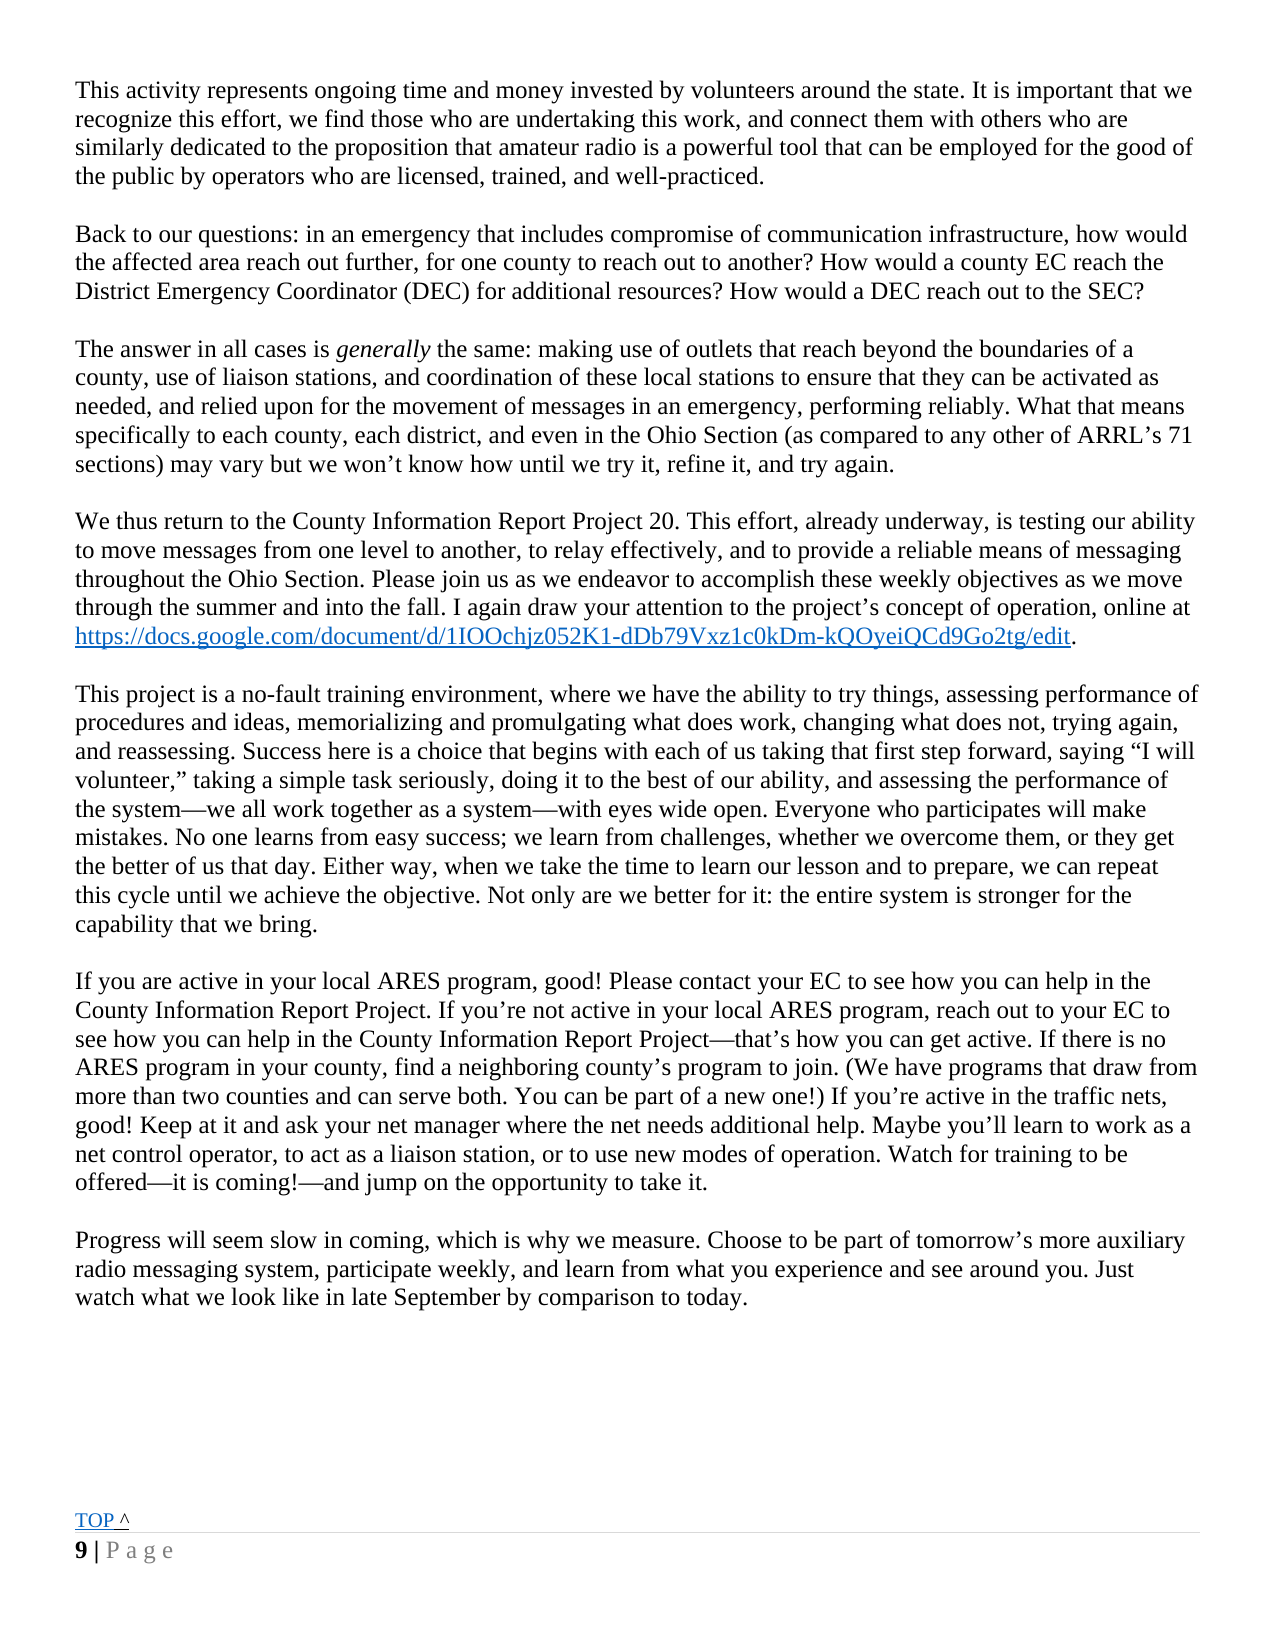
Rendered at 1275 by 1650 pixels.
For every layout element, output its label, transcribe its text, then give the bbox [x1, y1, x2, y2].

text TOP ^ [75, 1508, 1200, 1532]
text We thus return to the County Information Report Project 20. This effort, already underway, is testing our ability to move messages from one level to another, to relay effectively, and to provide a reliable means of messaging throughout the Ohio Section. Please join us as we endeavor to accomplish these weekly objectives as we move through the summer and into the fall. I again draw your attention to the project’s concept of operation, online at https://docs.google.com/document/d/1IOOchjz052K1-dDb79Vxz1c0kDm-kQOyeiQCd9Go2tg/edit. [75, 506, 1200, 650]
text If you are active in your local ARES program, good! Please contact your EC to see how you can help in the County Information Report Project. If you’re not active in your local ARES program, reach out to your EC to see how you can help in the County Information Report Project—that’s how you can get active. If there is no ARES program in your county, find a neighboring county’s program to join. (We have programs that draw from more than two counties and can serve both. You can be part of a new one!) If you’re active in the traffic nets, good! Keep at it and ask your net manager where the net needs additional help. Maybe you’ll learn to work as a net control operator, to act as a liaison station, or to use new modes of operation. Watch for training to be offered—it is coming!—and jump on the opportunity to take it. [75, 966, 1200, 1196]
text This project is a no-fault training environment, where we have the ability to try things, assessing performance of procedures and ideas, memorializing and promulgating what does work, changing what does not, trying again, and reassessing. Success here is a choice that begins with each of us taking that first step forward, saying “I will volunteer,” taking a simple task seriously, doing it to the best of our ability, and assessing the performance of the system—we all work together as a system—with eyes wide open. Everyone who participates will make mistakes. No one learns from easy success; we learn from challenges, whether we overcome them, or they get the better of us that day. Either way, when we take the time to learn our lesson and to prepare, we can repeat this cycle until we achieve the objective. Not only are we better for it: the entire system is stronger for the capability that we bring. [75, 679, 1200, 937]
text Back to our questions: in an emergency that includes compromise of communication infrastructure, how would the affected area reach out further, for one county to reach out to another? How would a county EC reach the District Emergency Coordinator (DEC) for additional resources? How would a DEC reach out to the SEC? [75, 219, 1200, 305]
text The answer in all cases is generally the same: making use of outlets that reach beyond the boundaries of a county, use of liaison stations, and coordination of these local stations to ensure that they can be activated as needed, and relied upon for the movement of messages in an emergency, performing reliably. What that means specifically to each county, each district, and even in the Ohio Section (as compared to any other of ARRL’s 71 sections) may vary but we won’t know how until we try it, refine it, and try again. [75, 334, 1200, 477]
text Progress will seem slow in coming, which is why we measure. Choose to be part of tomorrow’s more auxiliary radio messaging system, participate weekly, and learn from what you experience and see around you. Just watch what we look like in late September by comparison to today. [75, 1225, 1200, 1311]
text This activity represents ongoing time and money invested by volunteers around the state. It is important that we recognize this effort, we find those who are undertaking this work, and connect them with others who are similarly dedicated to the proposition that amateur radio is a powerful tool that can be employed for the good of the public by operators who are licensed, trained, and well-practiced. [75, 75, 1200, 190]
